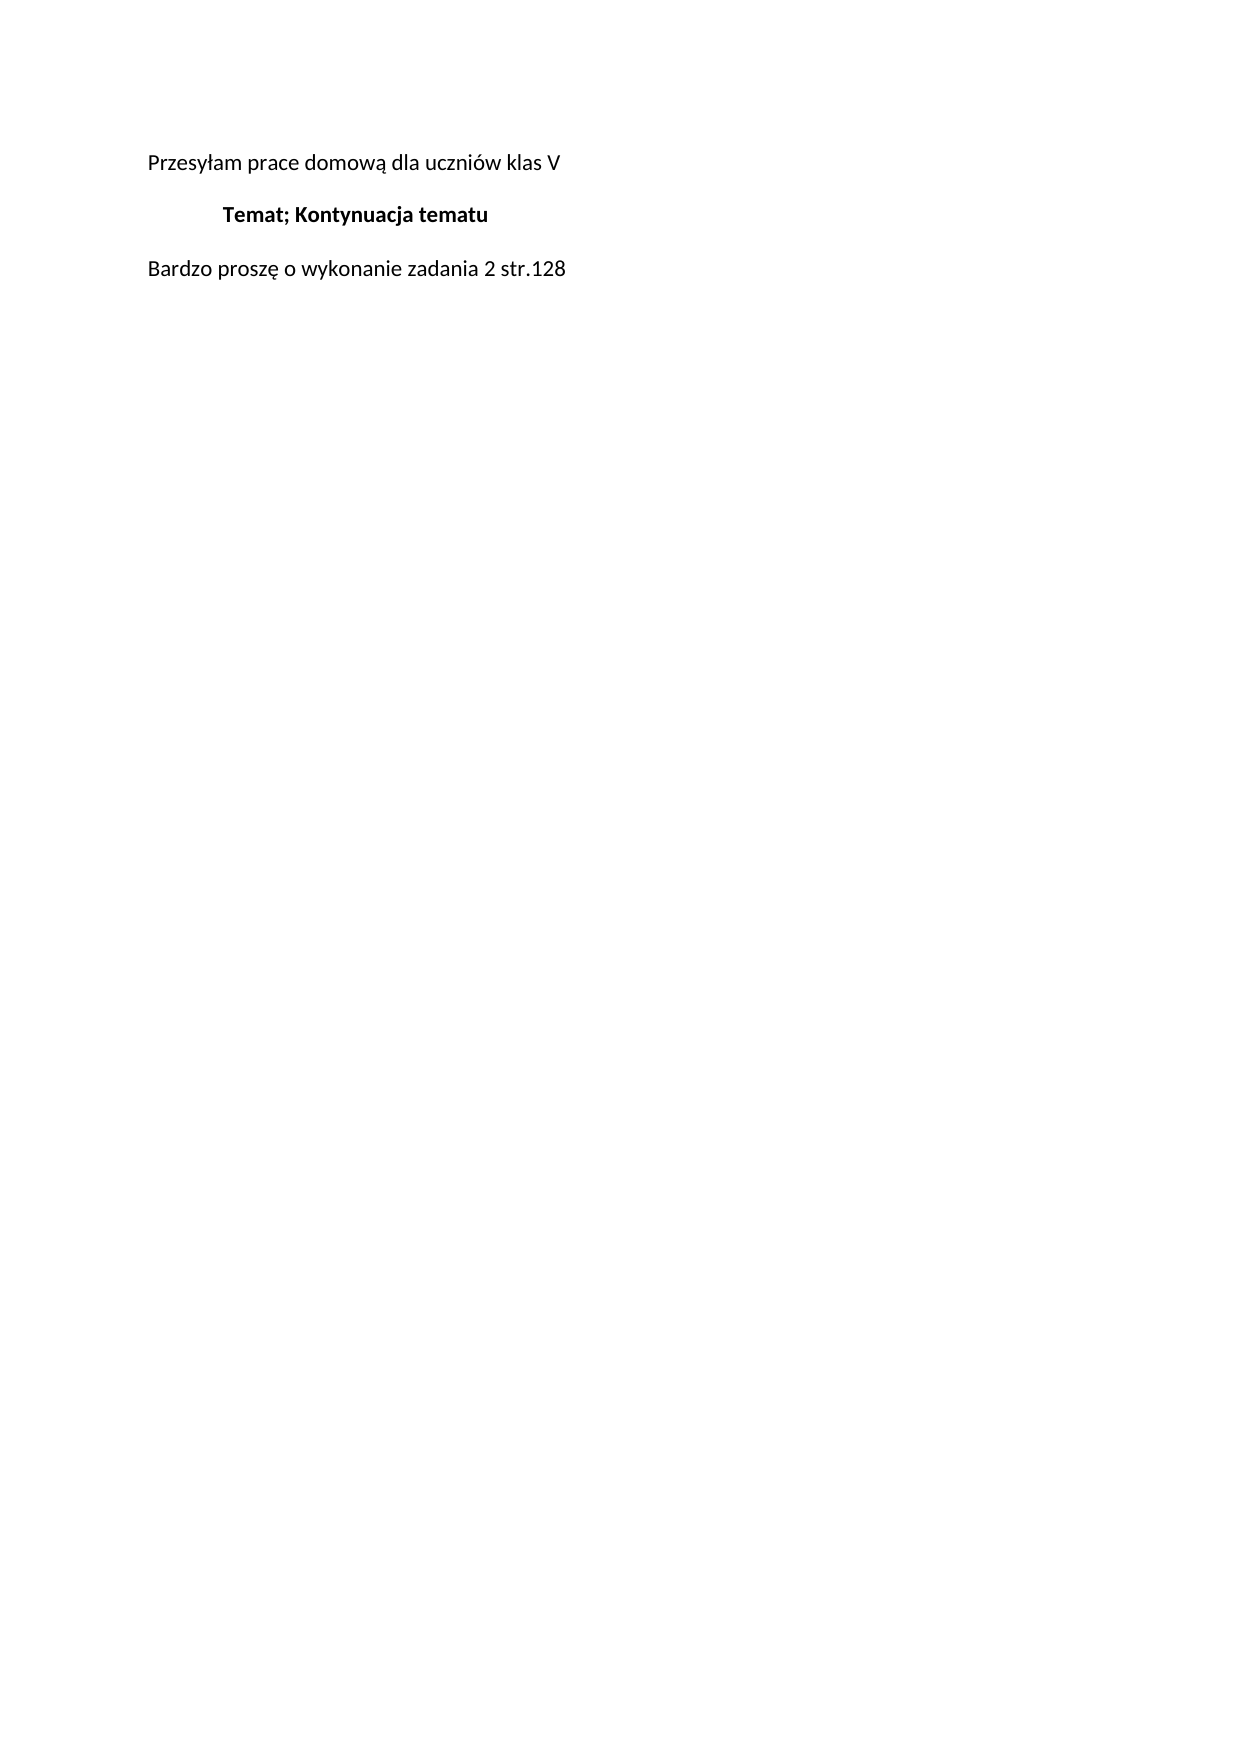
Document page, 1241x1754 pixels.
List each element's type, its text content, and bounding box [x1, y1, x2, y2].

text Bardzo proszę o wykonanie zadania 2 str.128 [148, 254, 1093, 282]
list Temat; Kontynuacja tematu [223, 201, 1093, 229]
text Przesyłam prace domową dla uczniów klas V [148, 148, 1093, 176]
